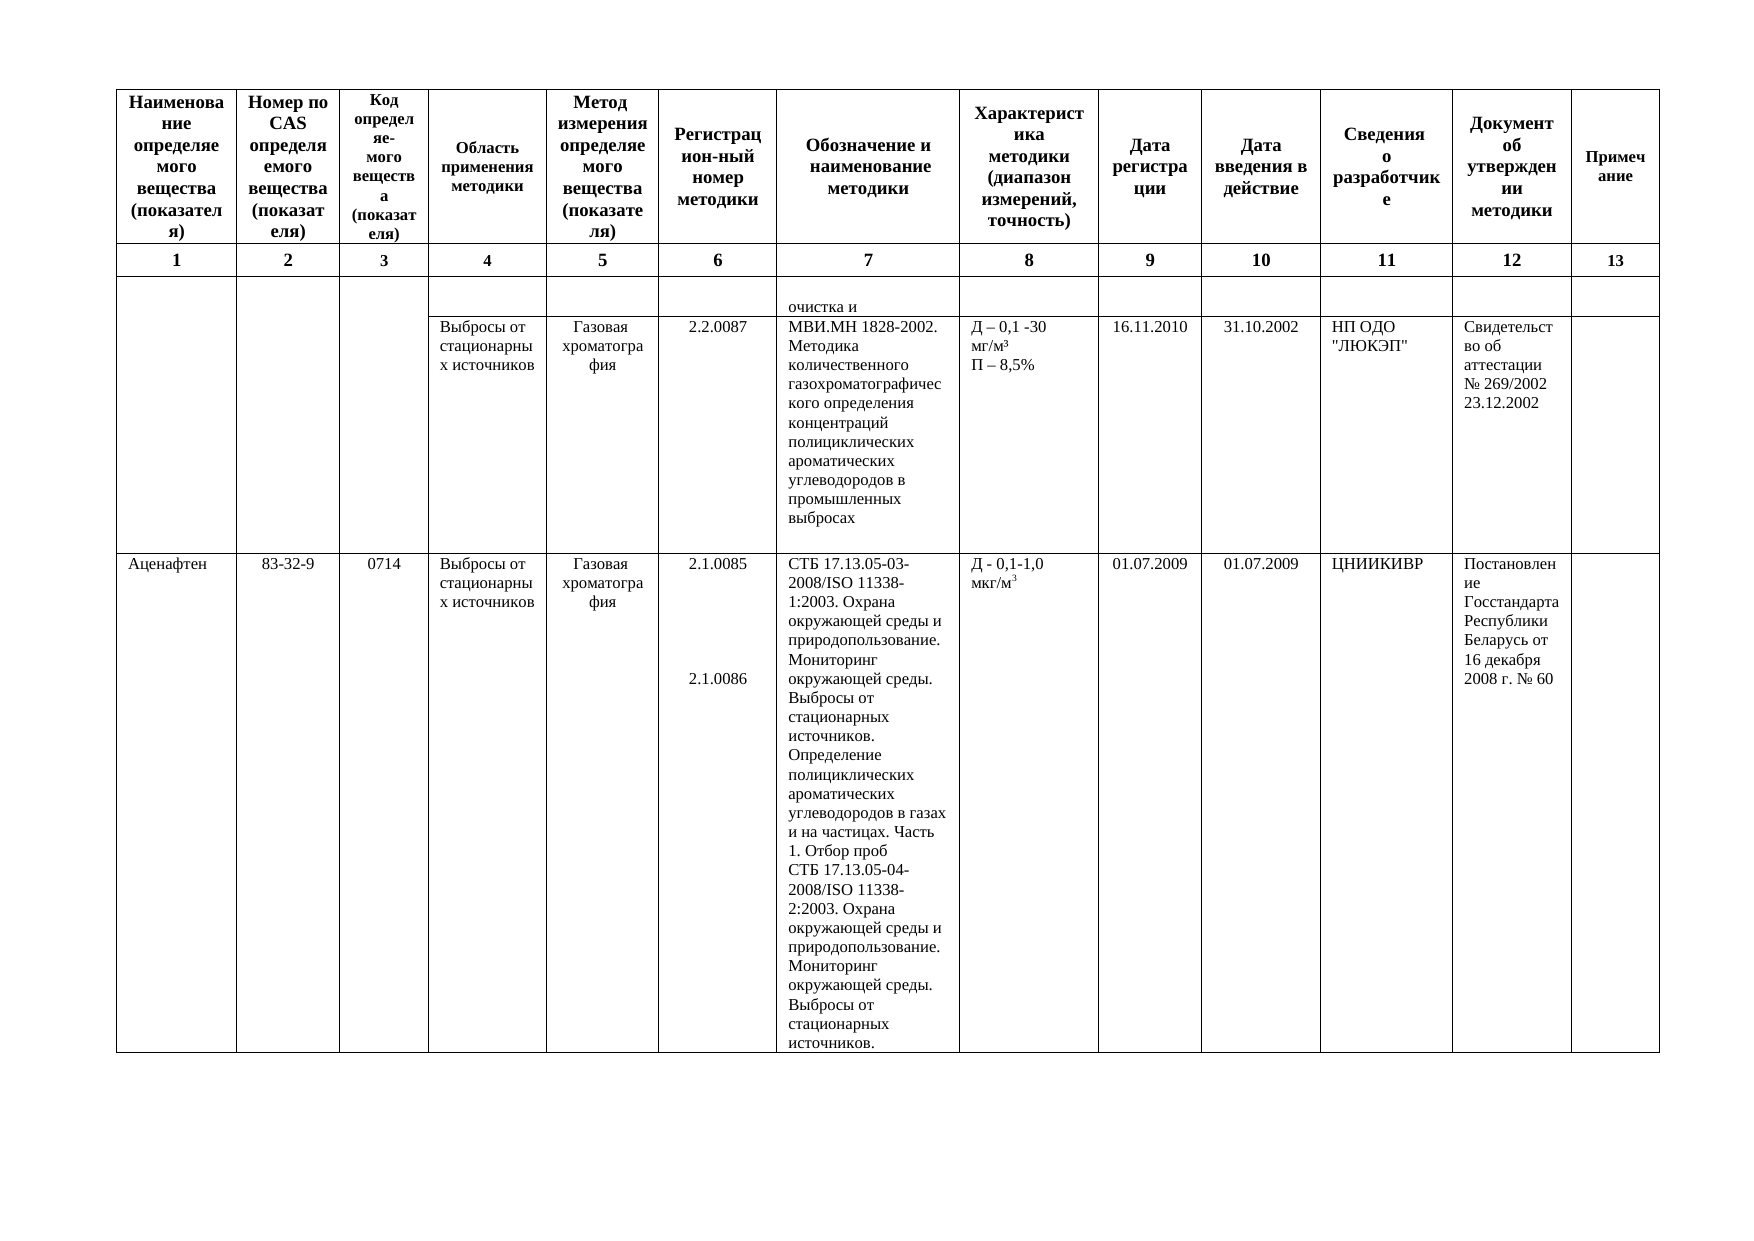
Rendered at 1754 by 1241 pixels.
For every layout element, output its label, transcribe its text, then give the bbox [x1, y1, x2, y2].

table_header Метод измерения определяемого вещества (показателя) [547, 90, 658, 243]
table_cell 12 [1453, 244, 1571, 276]
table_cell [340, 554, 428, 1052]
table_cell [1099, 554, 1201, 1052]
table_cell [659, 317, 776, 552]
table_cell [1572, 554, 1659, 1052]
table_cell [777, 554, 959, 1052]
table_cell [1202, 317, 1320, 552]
table_cell 8 [960, 244, 1098, 276]
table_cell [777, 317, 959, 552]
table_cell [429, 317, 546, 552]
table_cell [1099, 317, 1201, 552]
table_header Характеристика методики (диапазон измерений, точность) [960, 90, 1098, 243]
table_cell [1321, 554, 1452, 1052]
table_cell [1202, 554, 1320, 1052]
table_cell 13 [1572, 244, 1659, 276]
table_cell 6 [659, 244, 776, 276]
table_cell 3 [340, 244, 428, 276]
table_cell 5 [547, 244, 658, 276]
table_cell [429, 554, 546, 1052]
table_cell 2 [237, 244, 339, 276]
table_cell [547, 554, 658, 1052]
table_cell 9 [1099, 244, 1201, 276]
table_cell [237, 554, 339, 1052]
table_header Сведения о разработчике [1321, 90, 1452, 243]
table_cell 11 [1321, 244, 1452, 276]
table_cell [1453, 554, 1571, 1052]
table_header Документ об утверждении методики [1453, 90, 1571, 243]
table_cell 7 [777, 244, 959, 276]
table_header Дата введения в действие [1202, 90, 1320, 243]
table_cell 1 [117, 244, 236, 276]
table_header Код определяе- мого вещества (показателя) [340, 90, 428, 243]
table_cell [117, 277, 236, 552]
table_cell 10 [1202, 244, 1320, 276]
table_header Номер по CAS определяемого вещества (показателя) [237, 90, 339, 243]
table_cell 4 [429, 244, 546, 276]
table_header Область применения методики [429, 90, 546, 243]
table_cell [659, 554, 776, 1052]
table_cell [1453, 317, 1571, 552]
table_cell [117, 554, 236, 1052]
table_header Дата регистрации [1099, 90, 1201, 243]
table_header Примечание [1572, 90, 1659, 243]
table_header Обозначение и наименование методики [777, 90, 959, 243]
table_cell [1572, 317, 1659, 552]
table_header Наименование определяемого вещества (показателя) [117, 90, 236, 243]
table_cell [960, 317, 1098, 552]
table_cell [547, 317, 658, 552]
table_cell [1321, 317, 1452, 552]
table_header Регистрацион-ный номер методики [659, 90, 776, 243]
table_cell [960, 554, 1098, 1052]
